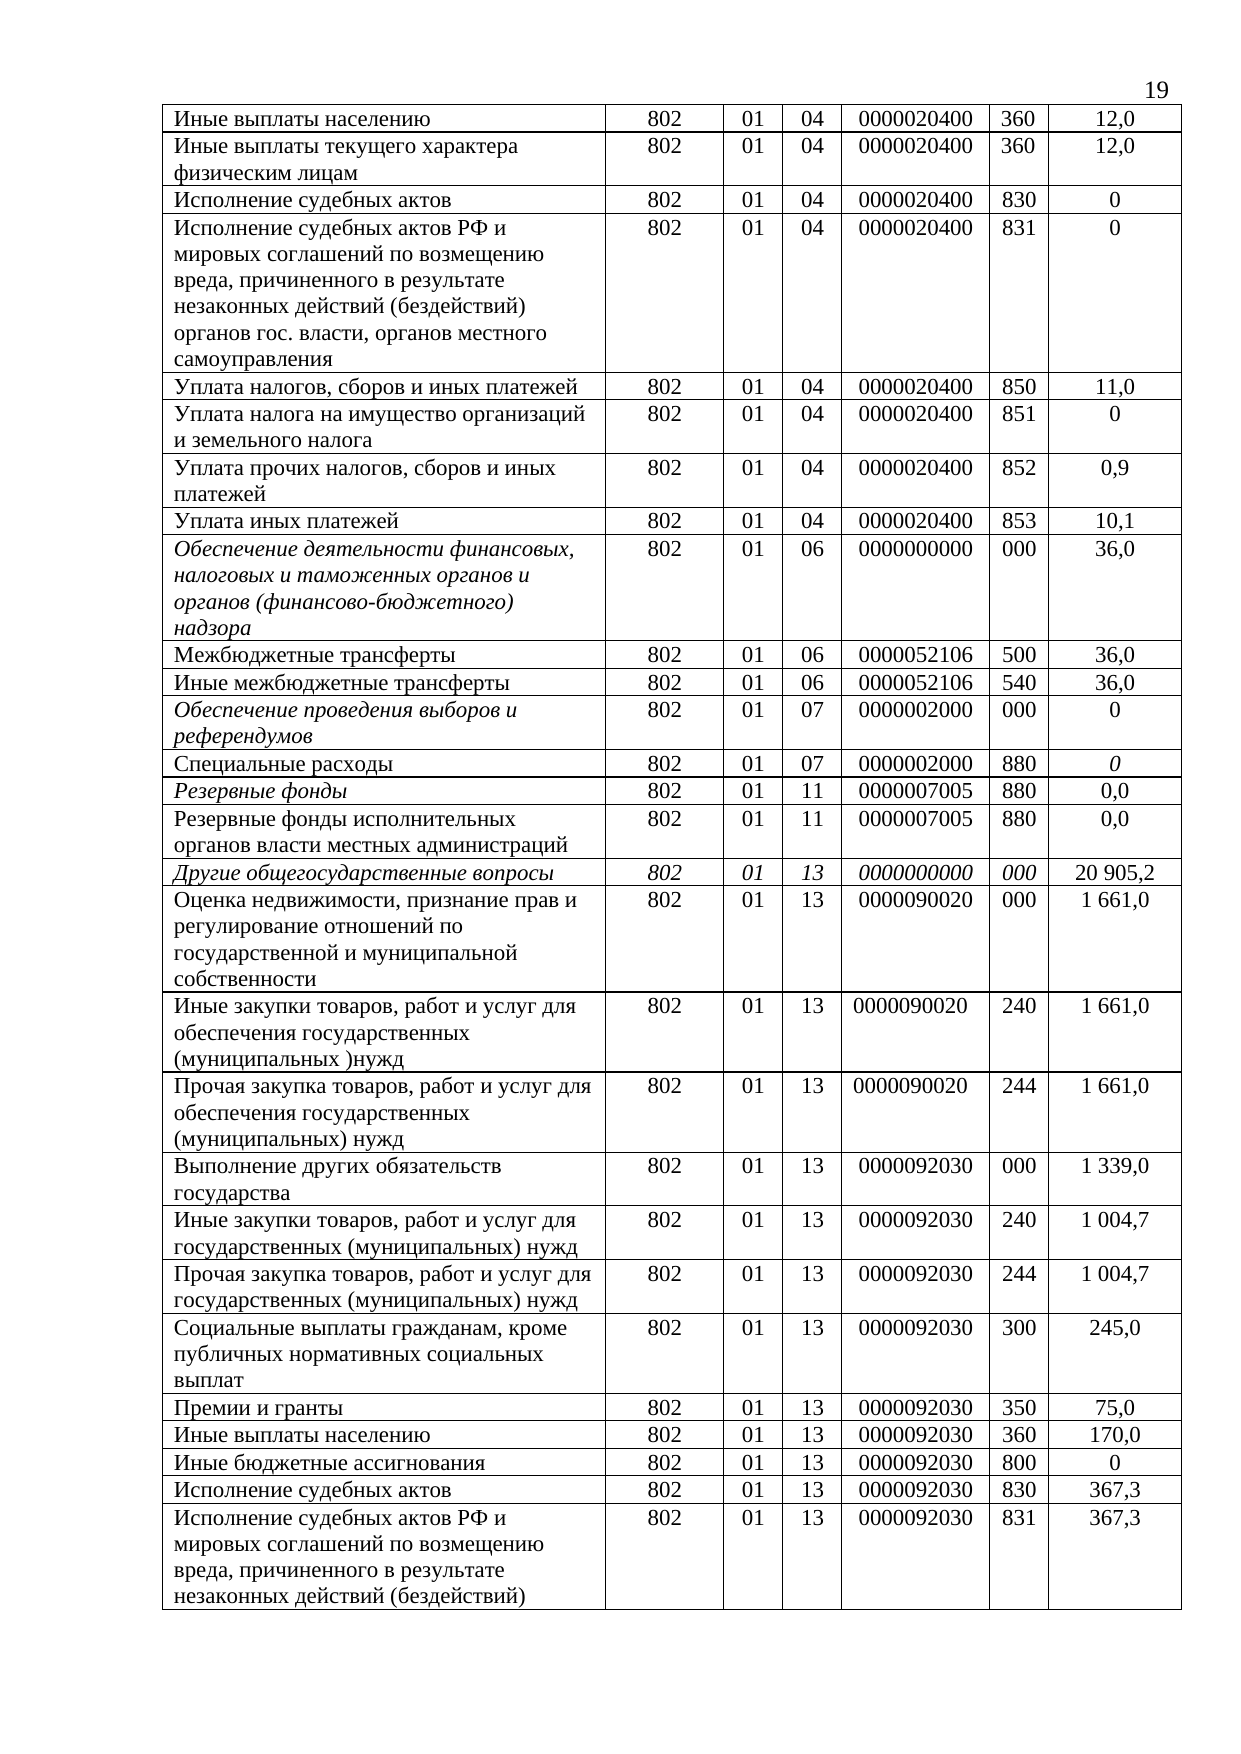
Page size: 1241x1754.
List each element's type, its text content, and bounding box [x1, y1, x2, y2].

table_cell 04 [783, 508, 841, 534]
table_cell 0000020400 [842, 400, 989, 453]
table_cell 802 [606, 454, 723, 507]
table_cell 01 [724, 886, 782, 991]
table_cell Выполнение других обязательств государства [163, 1153, 605, 1205]
table_cell 01 [724, 1476, 782, 1502]
table_cell 0000052106 [842, 641, 989, 668]
table_cell 802 [606, 750, 723, 776]
table_cell 802 [606, 1073, 723, 1152]
table_cell 1 004,7 [1049, 1206, 1181, 1259]
table_cell 851 [990, 400, 1048, 453]
table_cell 01 [724, 1153, 782, 1205]
table_cell 01 [724, 454, 782, 507]
table_cell 01 [724, 859, 782, 885]
table_cell 0000007005 [842, 805, 989, 857]
table_cell 04 [783, 454, 841, 507]
table_cell 360 [990, 1421, 1048, 1448]
table_cell 0000020400 [842, 373, 989, 399]
table_cell 880 [990, 750, 1048, 776]
table_cell 12,0 [1049, 133, 1181, 185]
table_cell Иные бюджетные ассигнования [163, 1449, 605, 1475]
table_cell 831 [990, 1504, 1048, 1609]
table_cell Прочая закупка товаров, работ и услуг для государственных (муниципальных) нужд [163, 1260, 605, 1313]
table_cell 540 [990, 669, 1048, 695]
table_cell 01 [724, 669, 782, 695]
table_cell 880 [990, 778, 1048, 804]
table_cell 01 [724, 805, 782, 857]
table_cell 802 [606, 1476, 723, 1502]
table_cell 36,0 [1049, 641, 1181, 668]
table_cell 01 [724, 186, 782, 212]
table_cell 01 [724, 1421, 782, 1448]
table_cell 0,0 [1049, 778, 1181, 804]
table_cell 36,0 [1049, 669, 1181, 695]
table_cell Резервные фонды исполнительных органов власти местных администраций [163, 805, 605, 857]
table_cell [163, 1504, 605, 1609]
table_cell 802 [606, 214, 723, 372]
table_cell Обеспечение проведения выборов и референдумов [163, 696, 605, 749]
table_cell 802 [606, 105, 723, 131]
table_cell Иные закупки товаров, работ и услуг для обеспечения государственных (муниципальных )нужд [163, 993, 605, 1071]
table_cell Специальные расходы [163, 750, 605, 776]
table_cell 13 [783, 1394, 841, 1420]
table_cell 240 [990, 993, 1048, 1071]
table_cell 13 [783, 1073, 841, 1152]
table_cell 0000092030 [842, 1394, 989, 1420]
table_cell 04 [783, 105, 841, 131]
table_cell 01 [724, 1073, 782, 1152]
table_cell 802 [606, 859, 723, 885]
table_cell 11,0 [1049, 373, 1181, 399]
table_cell 20 905,2 [1049, 859, 1181, 885]
table_cell 01 [724, 641, 782, 668]
table_cell 0000020400 [842, 105, 989, 131]
table_cell 13 [783, 1449, 841, 1475]
table_cell Уплата иных платежей [163, 508, 605, 534]
table_cell 800 [990, 1449, 1048, 1475]
table_cell 0000092030 [842, 1504, 989, 1609]
table_cell 170,0 [1049, 1421, 1181, 1448]
table_cell Иные выплаты населению [163, 1421, 605, 1448]
table_cell 360 [990, 105, 1048, 131]
table_cell 01 [724, 373, 782, 399]
table_cell 04 [783, 186, 841, 212]
table_cell 13 [783, 1314, 841, 1393]
table_cell 000 [990, 859, 1048, 885]
table_cell 350 [990, 1394, 1048, 1420]
table_cell 802 [606, 886, 723, 991]
table_cell 13 [783, 1421, 841, 1448]
table_cell 802 [606, 373, 723, 399]
table_cell 06 [783, 669, 841, 695]
table_cell 802 [606, 1260, 723, 1313]
table_cell 01 [724, 133, 782, 185]
table_cell 12,0 [1049, 105, 1181, 131]
table_cell 04 [783, 214, 841, 372]
table_cell 0 [1049, 696, 1181, 749]
table_cell 10,1 [1049, 508, 1181, 534]
table_cell 0000020400 [842, 186, 989, 212]
table_cell 13 [783, 1476, 841, 1502]
table_cell 01 [724, 508, 782, 534]
table_cell 0000020400 [842, 454, 989, 507]
table_cell Иные межбюджетные трансферты [163, 669, 605, 695]
table_cell 360 [990, 133, 1048, 185]
table_cell 04 [783, 373, 841, 399]
table_cell 0000007005 [842, 778, 989, 804]
table_cell 04 [783, 400, 841, 453]
table_cell 500 [990, 641, 1048, 668]
table_cell 0000020400 [842, 508, 989, 534]
table_cell 853 [990, 508, 1048, 534]
table_cell 01 [724, 1504, 782, 1609]
table_cell 0000052106 [842, 669, 989, 695]
table_cell 01 [724, 535, 782, 640]
table_cell 01 [724, 1449, 782, 1475]
table_cell Оценка недвижимости, признание прав и регулирование отношений по государственной и муниципальной собственности [163, 886, 605, 991]
table_cell 06 [783, 641, 841, 668]
table_cell 07 [783, 750, 841, 776]
table_cell 1 004,7 [1049, 1260, 1181, 1313]
table_cell 01 [724, 1260, 782, 1313]
table_cell 13 [783, 859, 841, 885]
table_cell 1 339,0 [1049, 1153, 1181, 1205]
table_cell 830 [990, 186, 1048, 212]
table_cell 0000092030 [842, 1421, 989, 1448]
table_cell 01 [724, 1394, 782, 1420]
table_cell Социальные выплаты гражданам, кроме публичных нормативных социальных выплат [163, 1314, 605, 1393]
table_cell 802 [606, 696, 723, 749]
table_cell Премии и гранты [163, 1394, 605, 1420]
table_cell 367,3 [1049, 1504, 1181, 1609]
table_cell 0 [1049, 186, 1181, 212]
table_cell 36,0 [1049, 535, 1181, 640]
table_cell Иные выплаты текущего характера физическим лицам [163, 133, 605, 185]
table_cell 0000092030 [842, 1206, 989, 1259]
table_cell 01 [724, 400, 782, 453]
table_cell 13 [783, 1206, 841, 1259]
table_cell 04 [783, 133, 841, 185]
table_cell 0000090020 [842, 886, 989, 991]
table_cell 831 [990, 214, 1048, 372]
table_cell 240 [990, 1206, 1048, 1259]
table_cell 802 [606, 1421, 723, 1448]
table_cell 13 [783, 1260, 841, 1313]
table_cell 802 [606, 778, 723, 804]
table_cell 01 [724, 993, 782, 1071]
table_cell 0000092030 [842, 1314, 989, 1393]
table_cell 0000092030 [842, 1476, 989, 1502]
table_cell Уплата налогов, сборов и иных платежей [163, 373, 605, 399]
table_cell 802 [606, 805, 723, 857]
table_cell 0 [1049, 214, 1181, 372]
table_cell Прочая закупка товаров, работ и услуг для обеспечения государственных (муниципальных) нужд [163, 1073, 605, 1152]
table_cell 802 [606, 1504, 723, 1609]
table_cell 802 [606, 1314, 723, 1393]
table_cell 300 [990, 1314, 1048, 1393]
table_cell Уплата налога на имущество организаций и земельного налога [163, 400, 605, 453]
table_cell 11 [783, 778, 841, 804]
table_cell 07 [783, 696, 841, 749]
table_cell 802 [606, 1153, 723, 1205]
table_cell 1 661,0 [1049, 1073, 1181, 1152]
table_cell 830 [990, 1476, 1048, 1502]
table_cell 802 [606, 669, 723, 695]
table_cell 000 [990, 696, 1048, 749]
table_cell 13 [783, 1153, 841, 1205]
table_cell 0000090020 [842, 1073, 989, 1152]
table_cell Иные закупки товаров, работ и услуг для государственных (муниципальных) нужд [163, 1206, 605, 1259]
table_cell Уплата прочих налогов, сборов и иных платежей [163, 454, 605, 507]
table_cell 852 [990, 454, 1048, 507]
table_cell 13 [783, 993, 841, 1071]
table_cell 01 [724, 1314, 782, 1393]
table_cell Резервные фонды [163, 778, 605, 804]
table_cell 802 [606, 1206, 723, 1259]
table_cell 802 [606, 133, 723, 185]
table_cell 01 [724, 1206, 782, 1259]
table_cell 11 [783, 805, 841, 857]
table_cell 1 661,0 [1049, 886, 1181, 991]
table_cell 0000092030 [842, 1449, 989, 1475]
table_cell 802 [606, 993, 723, 1071]
table_cell 850 [990, 373, 1048, 399]
table_cell 802 [606, 641, 723, 668]
table_cell 244 [990, 1073, 1048, 1152]
table_cell 13 [783, 886, 841, 991]
table_cell 0000020400 [842, 214, 989, 372]
table_cell 06 [783, 535, 841, 640]
table_cell 13 [783, 1504, 841, 1609]
table_cell Исполнение судебных актов [163, 186, 605, 212]
table_cell 880 [990, 805, 1048, 857]
table_cell 000 [990, 886, 1048, 991]
table_cell 0000002000 [842, 750, 989, 776]
table_cell 802 [606, 535, 723, 640]
table_cell Иные выплаты населению [163, 105, 605, 131]
table_cell 01 [724, 214, 782, 372]
table_cell 1 661,0 [1049, 993, 1181, 1071]
table_cell 000 [990, 535, 1048, 640]
table_cell 75,0 [1049, 1394, 1181, 1420]
table_cell 802 [606, 1394, 723, 1420]
table_cell Исполнение судебных актов [163, 1476, 605, 1502]
table_cell 367,3 [1049, 1476, 1181, 1502]
table_cell 0,9 [1049, 454, 1181, 507]
table_cell 802 [606, 400, 723, 453]
table_cell 0000000000 [842, 859, 989, 885]
table_cell 802 [606, 508, 723, 534]
table_cell 0 [1049, 1449, 1181, 1475]
table_cell Межбюджетные трансферты [163, 641, 605, 668]
table_cell 0 [1049, 750, 1181, 776]
table_cell 244 [990, 1260, 1048, 1313]
table_cell Другие общегосударственные вопросы [163, 859, 605, 885]
table_cell Обеспечение деятельности финансовых, налоговых и таможенных органов и органов (финансово-бюджетного) надзора [163, 535, 605, 640]
table_cell 0000092030 [842, 1260, 989, 1313]
table_cell 0,0 [1049, 805, 1181, 857]
table_cell 01 [724, 105, 782, 131]
table_cell 0 [1049, 400, 1181, 453]
table_cell 802 [606, 186, 723, 212]
table_cell 802 [606, 1449, 723, 1475]
table_cell 0000020400 [842, 133, 989, 185]
table_cell 01 [724, 696, 782, 749]
table_cell 0000000000 [842, 535, 989, 640]
table_cell 0000090020 [842, 993, 989, 1071]
table_cell 0000092030 [842, 1153, 989, 1205]
table_cell 245,0 [1049, 1314, 1181, 1393]
table_cell 0000002000 [842, 696, 989, 749]
table_cell 000 [990, 1153, 1048, 1205]
table_cell 01 [724, 778, 782, 804]
table_cell 01 [724, 750, 782, 776]
